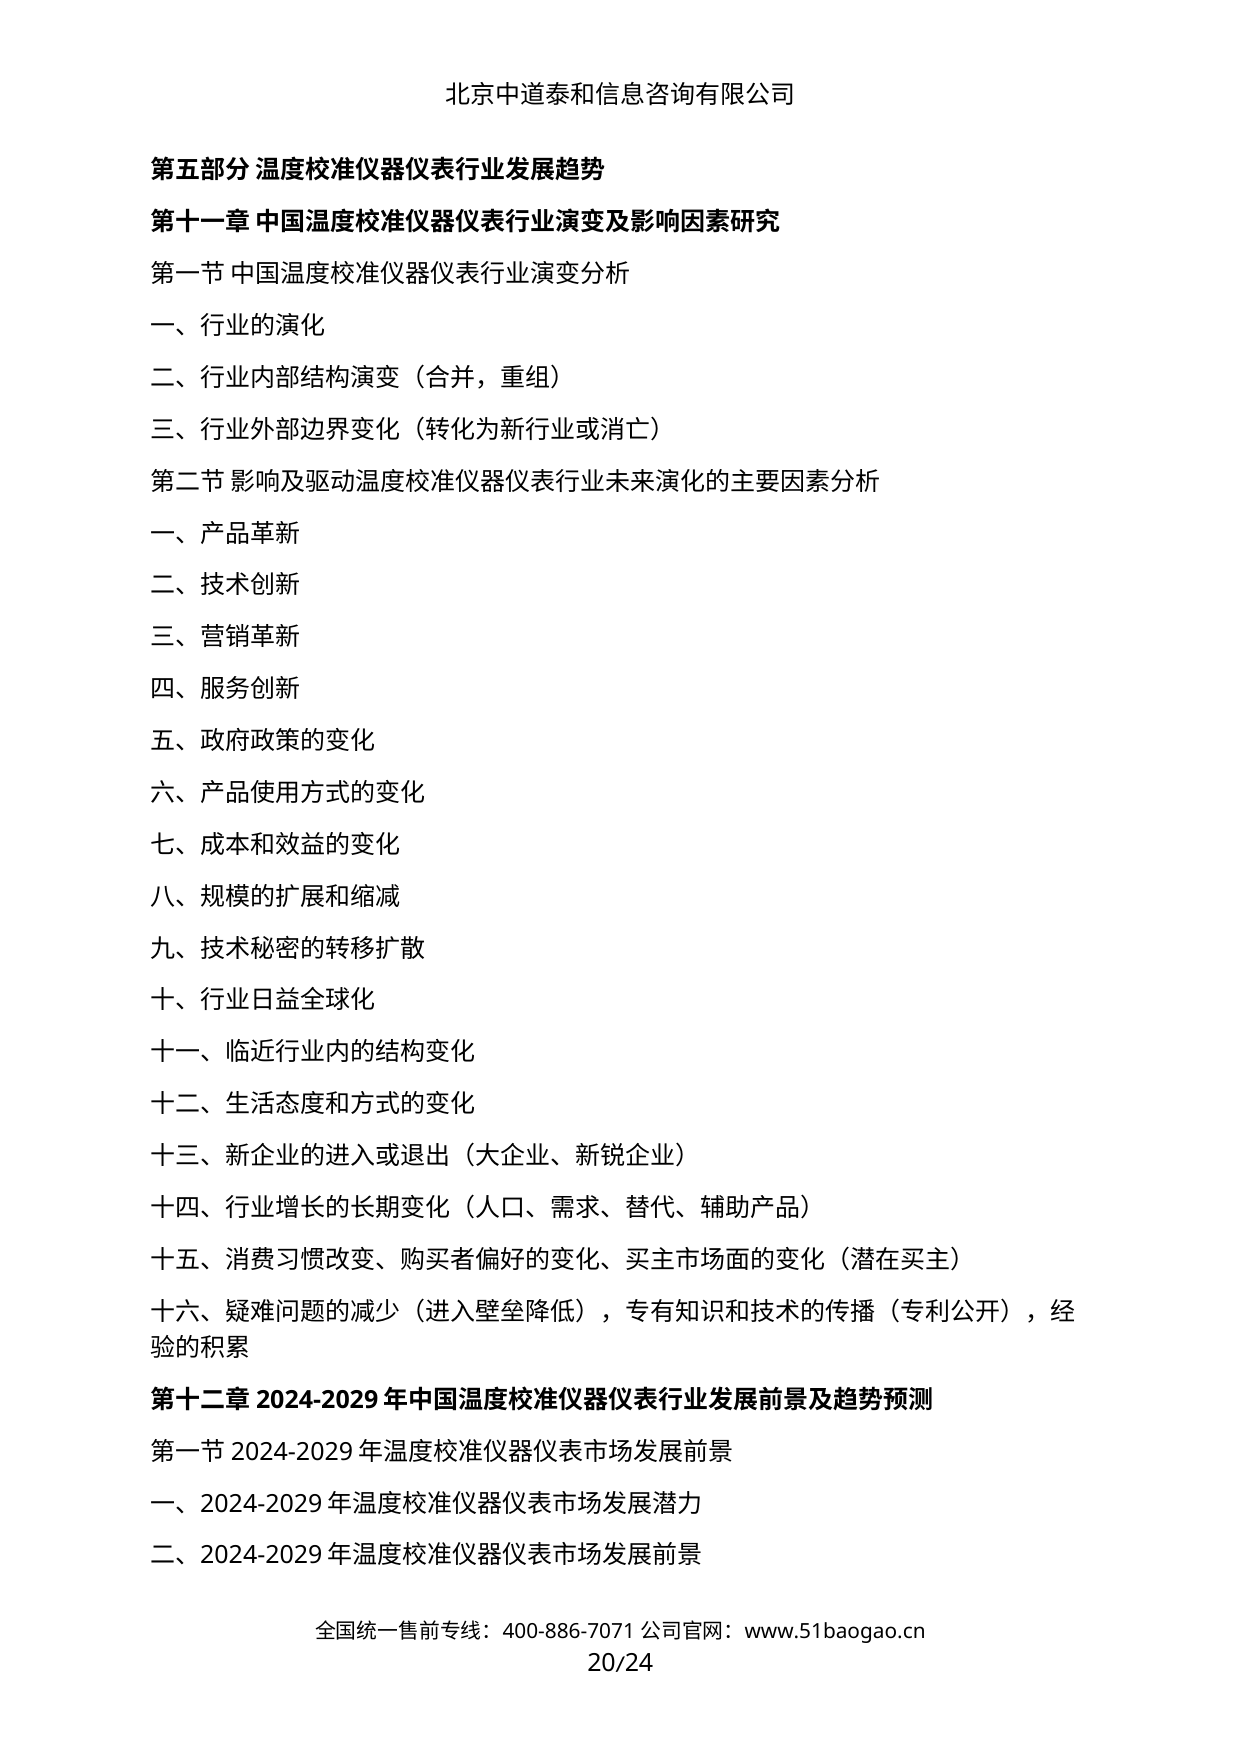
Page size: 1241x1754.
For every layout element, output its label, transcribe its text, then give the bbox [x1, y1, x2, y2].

text 第五部分 温度校准仪器仪表行业发展趋势 [150, 150, 1090, 186]
text 二、技术创新 [150, 565, 1090, 601]
text 八、规模的扩展和缩减 [150, 876, 1090, 912]
text 九、技术秘密的转移扩散 [150, 928, 1090, 964]
text 一、产品革新 [150, 513, 1090, 549]
text 第十一章 中国温度校准仪器仪表行业演变及影响因素研究 [150, 202, 1090, 238]
text 十二、生活态度和方式的变化 [150, 1084, 1090, 1120]
text 六、产品使用方式的变化 [150, 772, 1090, 809]
text 十四、行业增长的长期变化（人口、需求、替代、辅助产品） [150, 1187, 1090, 1224]
text 七、成本和效益的变化 [150, 824, 1090, 861]
text 第一节 中国温度校准仪器仪表行业演变分析 [150, 254, 1090, 290]
text 一、行业的演化 [150, 306, 1090, 342]
text 三、行业外部边界变化（转化为新行业或消亡） [150, 409, 1090, 446]
text 十、行业日益全球化 [150, 980, 1090, 1016]
text 十六、疑难问题的减少（进入壁垒降低），专有知识和技术的传播（专利公开），经验的积累 [150, 1291, 1090, 1364]
text 四、服务创新 [150, 669, 1090, 705]
text 五、政府政策的变化 [150, 721, 1090, 757]
text 第二节 影响及驱动温度校准仪器仪表行业未来演化的主要因素分析 [150, 461, 1090, 497]
text 一、2024-2029年温度校准仪器仪表市场发展潜力 [150, 1483, 1090, 1519]
text 二、2024-2029年温度校准仪器仪表市场发展前景 [150, 1535, 1090, 1571]
text 第一节 2024-2029年温度校准仪器仪表市场发展前景 [150, 1431, 1090, 1467]
text 二、行业内部结构演变（合并，重组） [150, 357, 1090, 394]
text 十三、新企业的进入或退出（大企业、新锐企业） [150, 1136, 1090, 1172]
text 第十二章 2024-2029年中国温度校准仪器仪表行业发展前景及趋势预测 [150, 1379, 1090, 1416]
text 十一、临近行业内的结构变化 [150, 1032, 1090, 1068]
text 三、营销革新 [150, 617, 1090, 653]
text 十五、消费习惯改变、购买者偏好的变化、买主市场面的变化（潜在买主） [150, 1239, 1090, 1276]
